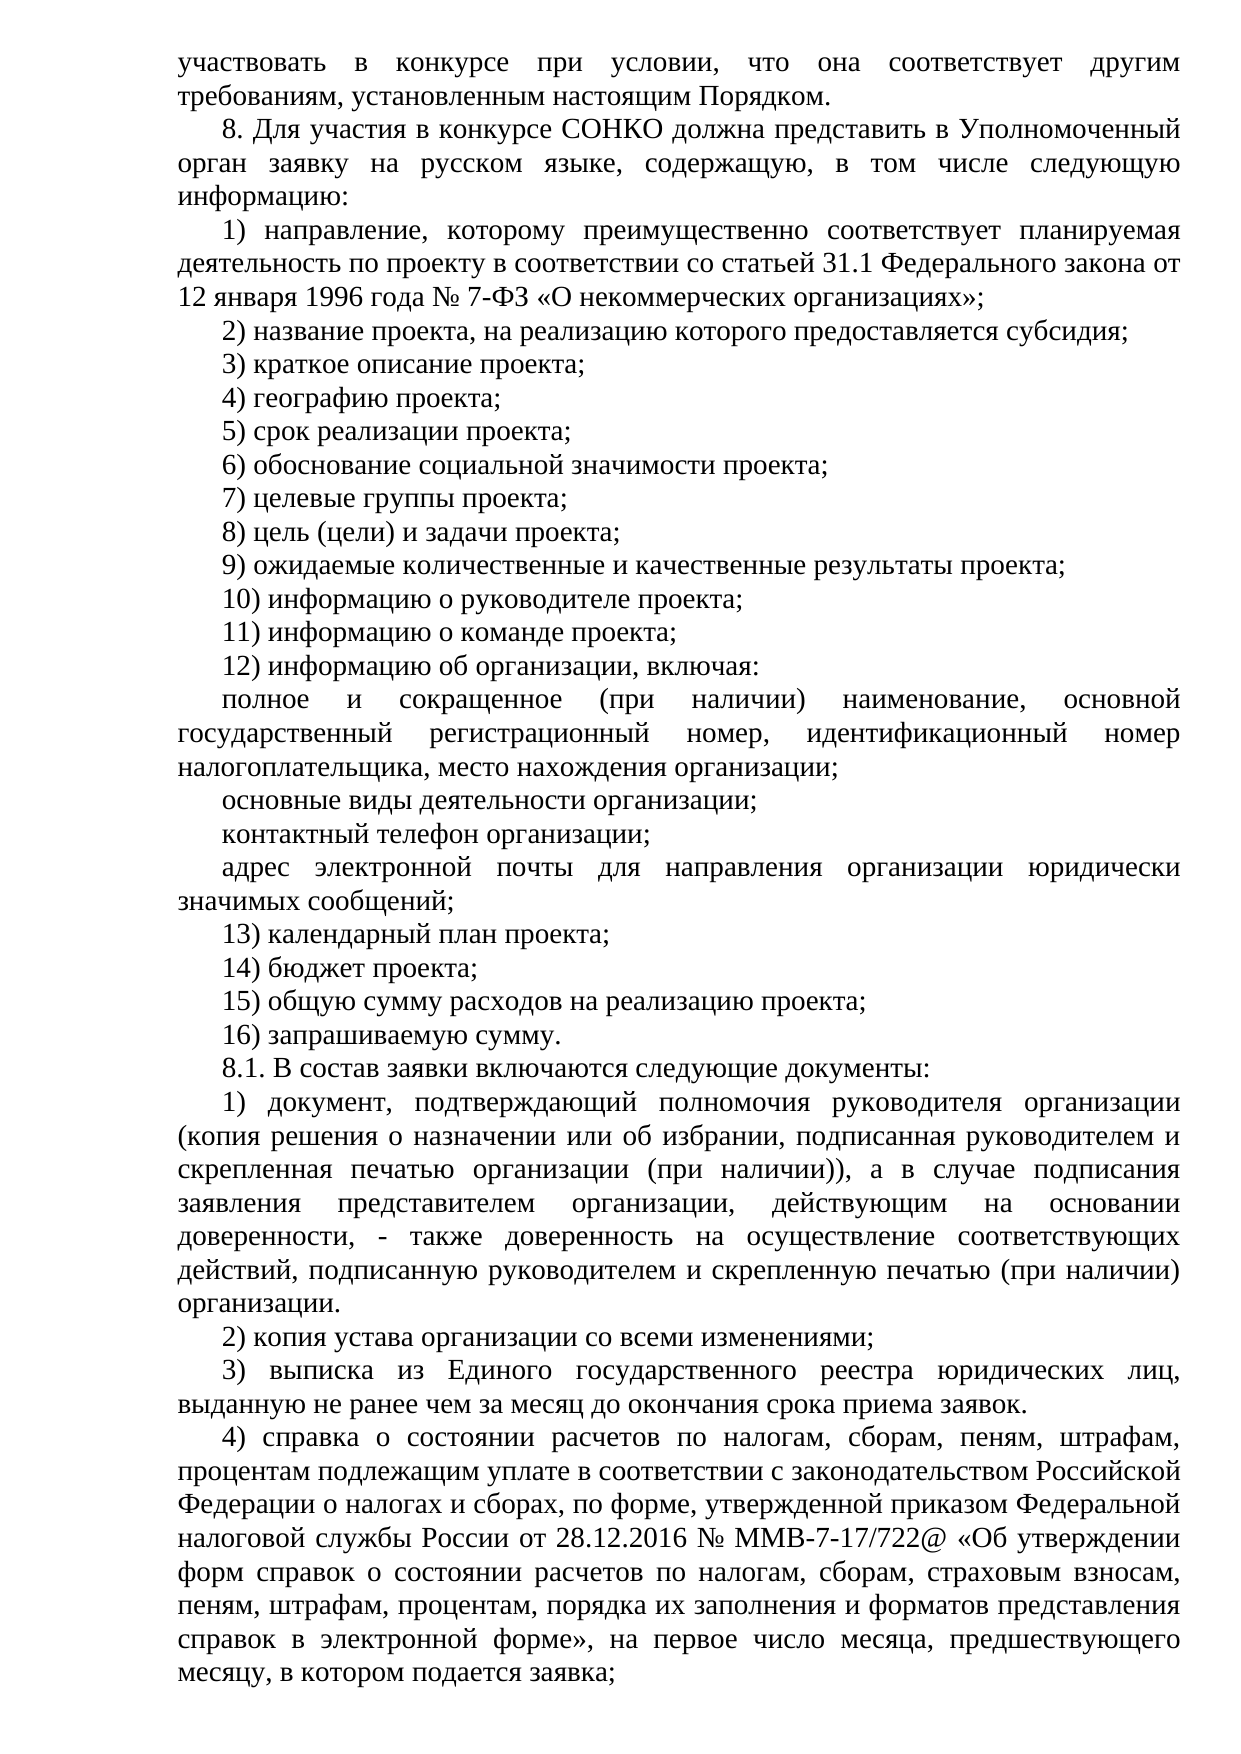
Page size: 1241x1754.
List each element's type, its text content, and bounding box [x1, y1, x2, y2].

text 5) срок реализации проекта; [177, 413, 1181, 447]
text адрес электронной почты для направления организации юридически значимых сообщений; [177, 849, 1181, 916]
text 1) направление, которому преимущественно соответствует планируемая деятельность по проекту в соответствии со статьей 31.1 Федерального закона от 12 января 1996 года № 7-ФЗ «О некоммерческих организациях»; [177, 212, 1181, 313]
text 3) выписка из Единого государственного реестра юридических лиц, выданную не ранее чем за месяц до окончания срока приема заявок. [177, 1352, 1181, 1419]
text 13) календарный план проекта; [177, 916, 1181, 950]
text 7) целевые группы проекта; [177, 480, 1181, 514]
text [177, 44, 1181, 111]
text 15) общую сумму расходов на реализацию проекта; [177, 983, 1181, 1017]
text 11) информацию о команде проекта; [177, 614, 1181, 648]
text 16) запрашиваемую сумму. [177, 1017, 1181, 1051]
text 1) документ, подтверждающий полномочия руководителя организации (копия решения о назначении или об избрании, подписанная руководителем и скрепленная печатью организации (при наличии)), а в случае подписания заявления представителем организации, действующим на основании доверенности, - также доверенность на осуществление соответствующих действий, подписанную руководителем и скрепленную печатью (при наличии) организации. [177, 1084, 1181, 1319]
text 14) бюджет проекта; [177, 950, 1181, 983]
text контактный телефон организации; [177, 816, 1181, 849]
text 3) краткое описание проекта; [177, 346, 1181, 380]
text полное и сокращенное (при наличии) наименование, основной государственный регистрационный номер, идентификационный номер налогоплательщика, место нахождения организации; [177, 682, 1181, 782]
text 2) копия устава организации со всеми изменениями; [177, 1319, 1181, 1352]
text 8. Для участия в конкурсе СОНКО должна представить в Уполномоченный орган заявку на русском языке, содержащую, в том числе следующую информацию: [177, 111, 1181, 212]
text основные виды деятельности организации; [177, 782, 1181, 816]
text 2) название проекта, на реализацию которого предоставляется субсидия; [177, 313, 1181, 346]
text 8.1. В состав заявки включаются следующие документы: [177, 1051, 1181, 1084]
text 6) обоснование социальной значимости проекта; [177, 447, 1181, 480]
text 9) ожидаемые количественные и качественные результаты проекта; [177, 547, 1181, 581]
text 4) справка о состоянии расчетов по налогам, сборам, пеням, штрафам, процентам подлежащим уплате в соответствии с законодательством Российской Федерации о налогах и сборах, по форме, утвержденной приказом Федеральной налоговой службы России от 28.12.2016 № ММВ-7-17/722@ «Об утверждении форм справок о состоянии расчетов по налогам, сборам, страховым взносам, пеням, штрафам, процентам, порядка их заполнения и форматов представления справок в электронной форме», на первое число месяца, предшествующего месяцу, в котором подается заявка; [177, 1419, 1181, 1688]
text 8) цель (цели) и задачи проекта; [177, 514, 1181, 547]
text 12) информацию об организации, включая: [177, 648, 1181, 682]
text 4) географию проекта; [177, 380, 1181, 413]
text 10) информацию о руководителе проекта; [177, 581, 1181, 614]
